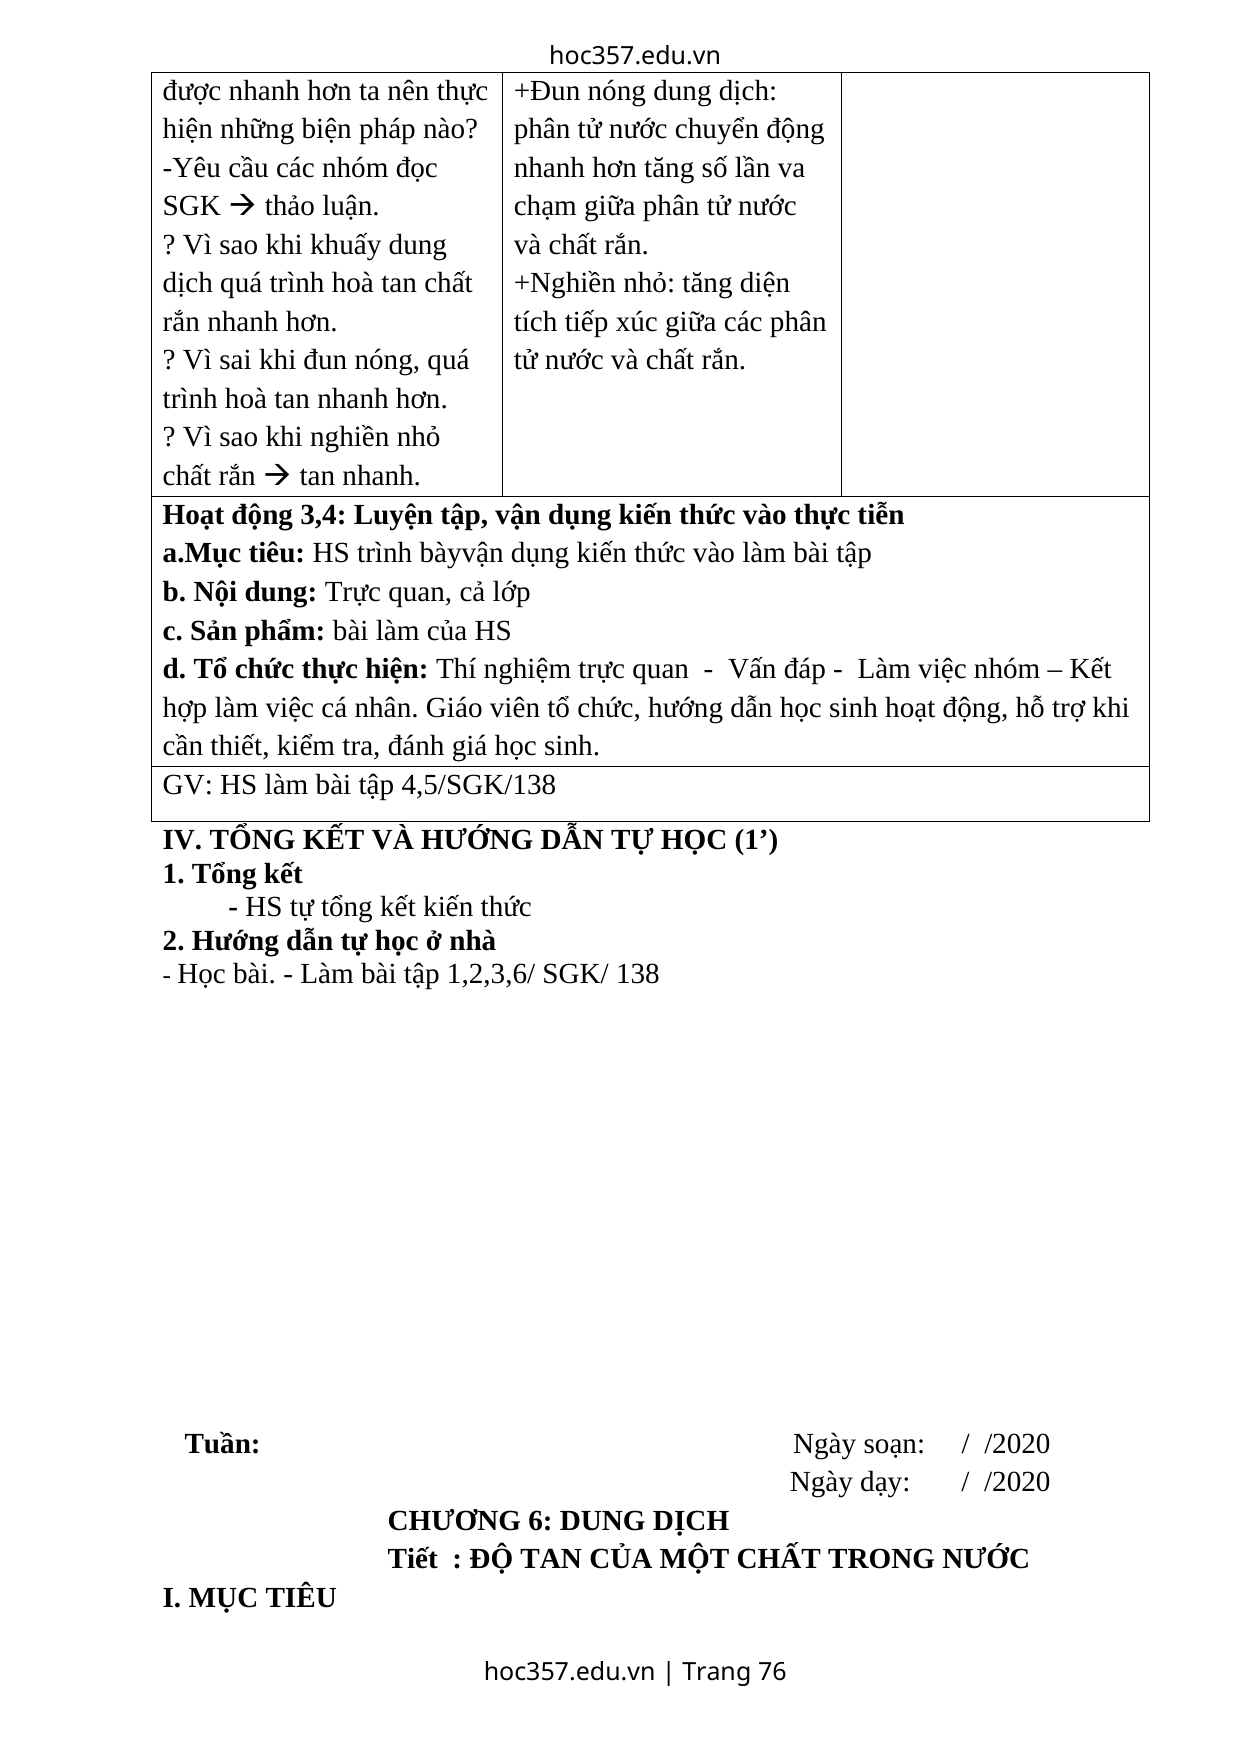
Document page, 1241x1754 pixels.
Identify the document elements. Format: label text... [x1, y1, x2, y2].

table_cell GV: HS làm bài tập 4,5/SGK/138 [152, 767, 1149, 821]
text I. MỤC TIÊU [162, 1580, 1107, 1614]
text 1. Tổng kết [162, 856, 1107, 889]
text - HS tự tổng kết kiến thức [162, 889, 1107, 923]
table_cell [152, 73, 502, 496]
text Ngày dạy: / /2020 [162, 1464, 1107, 1498]
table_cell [842, 73, 1149, 496]
text IV. TỔNG KẾT VÀ HƯỚNG DẪN TỰ HỌC (1’) [162, 822, 1107, 856]
text Tuần: Ngày soạn: / /2020 [162, 1426, 1107, 1459]
text - Học bài. - Làm bài tập 1,2,3,6/ SGK/ 138 [162, 956, 1107, 990]
text Tiết : ĐỘ TAN CỦA MỘT CHẤT TRONG NƯỚC [162, 1542, 1107, 1575]
table_cell Hoạt động 3,4: Luyện tập, vận dụng kiến thức vào thực tiễn a.Mục tiêu: HS trình bàyvận dụng kiến thức vào làm bài tập b. Nội dung: Trực quan, cả lớp c. Sản phẩm: bài làm của HS d. Tổ chức thực hiện: Thí nghiệm trực quan - Vấn đáp - Làm việc nhóm – Kết hợp làm việc cá nhân. Giáo viên tổ chức, hướng dẫn học sinh hoạt động, hỗ trợ khi cần thiết, kiểm tra, đánh giá học sinh. [152, 497, 1149, 766]
text CHƯƠNG 6: DUNG DỊCH [162, 1503, 1107, 1537]
text 2. Hướng dẫn tự học ở nhà [162, 923, 1107, 956]
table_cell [503, 73, 841, 496]
